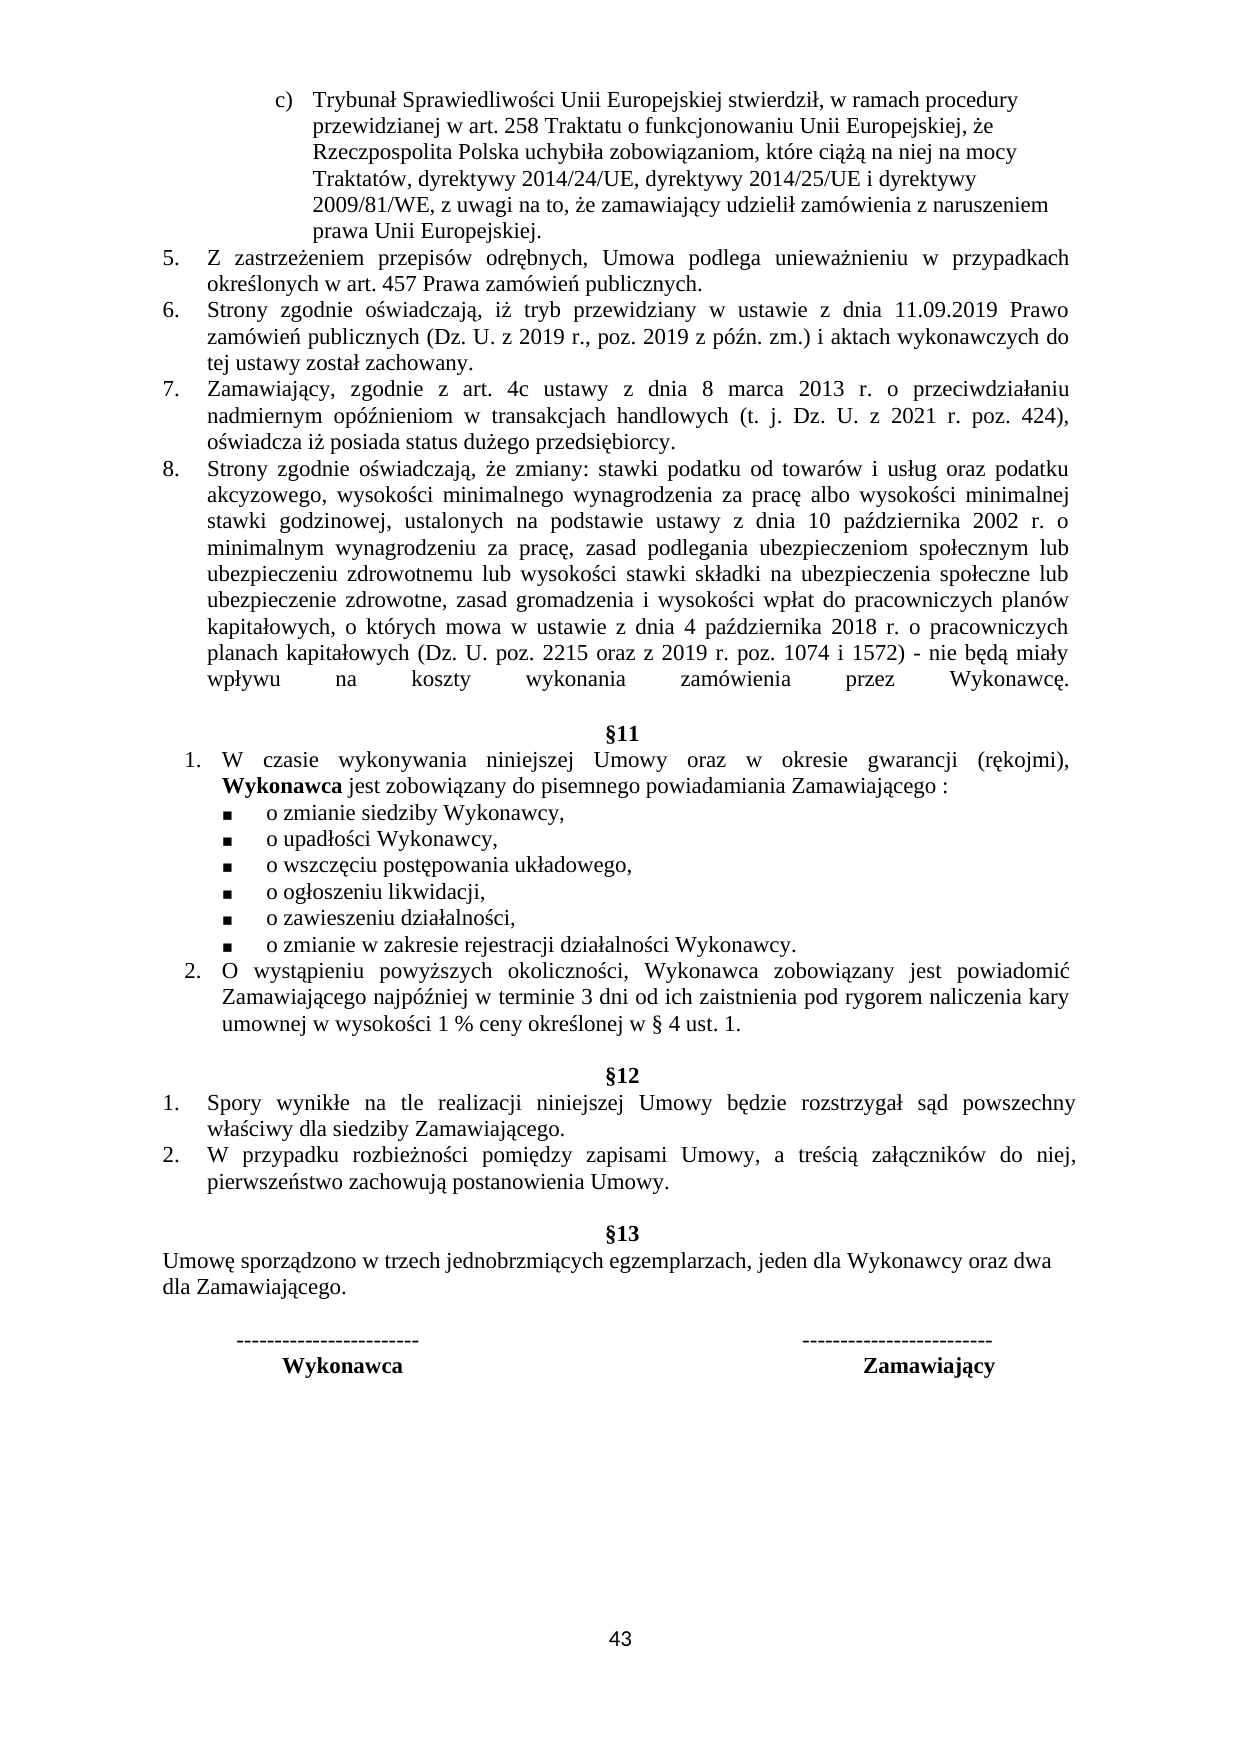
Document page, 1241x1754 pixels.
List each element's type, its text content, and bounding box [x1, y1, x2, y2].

list Strony zgodnie oświadczają, iż tryb przewidziany w ustawie z dnia 11.09.2019 Prawo zamówień publicznych (Dz. U. z 2019 r., poz. 2019 z późn. zm.) i aktach wykonawczych do tej ustawy został zachowany. [162, 296, 1070, 376]
list o wszczęciu postępowania układowego, [222, 852, 1071, 878]
text Umowę sporządzono w trzech jednobrzmiących egzemplarzach, jeden dla Wykonawcy oraz dwa dla Zamawiającego. [162, 1247, 1070, 1299]
list W czasie wykonywania niniejszej Umowy oraz w okresie gwarancji (rękojmi), Wykonawca jest zobowiązany do pisemnego powiadamiania Zamawiającego : [184, 746, 1071, 799]
list O wystąpieniu powyższych okoliczności, Wykonawca zobowiązany jest powiadomić Zamawiającego najpóźniej w terminie 3 dni od ich zaistnienia pod rygorem naliczenia kary umownej w wysokości 1 % ceny określonej w § 4 ust. 1. [184, 957, 1071, 1036]
text Wykonawca Zamawiający [162, 1352, 1070, 1379]
list o zmianie siedziby Wykonawcy, [222, 799, 1071, 825]
text §11 [605, 720, 1071, 746]
list o zmianie w zakresie rejestracji działalności Wykonawcy. [222, 931, 1071, 957]
list Strony zgodnie oświadczają, że zmiany: stawki podatku od towarów i usług oraz podatku akcyzowego, wysokości minimalnego wynagrodzenia za pracę albo wysokości minimalnej stawki godzinowej, ustalonych na podstawie ustawy z dnia 10 października 2002 r. o minimalnym wynagrodzeniu za pracę, zasad podlegania ubezpieczeniom społecznym lub ubezpieczeniu zdrowotnemu lub wysokości stawki składki na ubezpieczenia społeczne lub ubezpieczenie zdrowotne, zasad gromadzenia i wysokości wpłat do pracowniczych planów kapitałowych, o których mowa w ustawie z dnia 4 października 2018 r. o pracowniczych planach kapitałowych (Dz. U. poz. 2215 oraz z 2019 r. poz. 1074 i 1572) - nie będą miały wpływu na koszty wykonania zamówienia przez Wykonawcę. [162, 454, 1070, 720]
list Trybunał Sprawiedliwości Unii Europejskiej stwierdził, w ramach procedury przewidzianej w art. 258 Traktatu o funkcjonowaniu Unii Europejskiej, że Rzeczpospolita Polska uchybiła zobowiązaniom, które ciążą na niej na mocy Traktatów, dyrektywy 2014/24/UE, dyrektywy 2014/25/UE i dyrektywy 2009/81/WE, z uwagi na to, że zamawiający udzielił zamówienia z naruszeniem prawa Unii Europejskiej. [275, 86, 1078, 244]
list Spory wynikłe na tle realizacji niniejszej Umowy będzie rozstrzygał sąd powszechny właściwy dla siedziby Zamawiającego. [162, 1089, 1078, 1141]
list W przypadku rozbieżności pomiędzy zapisami Umowy, a treścią załączników do niej, pierwszeństwo zachowują postanowienia Umowy. [162, 1141, 1078, 1194]
text §12 [605, 1062, 1071, 1089]
list o upadłości Wykonawcy, [222, 825, 1071, 852]
text ------------------------ ------------------------- [162, 1326, 1070, 1352]
list o ogłoszeniu likwidacji, [222, 878, 1071, 904]
list Zamawiający, zgodnie z art. 4c ustawy z dnia 8 marca 2013 r. o przeciwdziałaniu nadmiernym opóźnieniom w transakcjach handlowych (t. j. Dz. U. z 2021 r. poz. 424), oświadcza iż posiada status dużego przedsiębiorcy. [162, 376, 1070, 454]
list Z zastrzeżeniem przepisów odrębnych, Umowa podlega unieważnieniu w przypadkach określonych w art. 457 Prawa zamówień publicznych. [162, 244, 1070, 296]
list o zawieszeniu działalności, [222, 904, 1071, 931]
text §13 [605, 1221, 1071, 1247]
